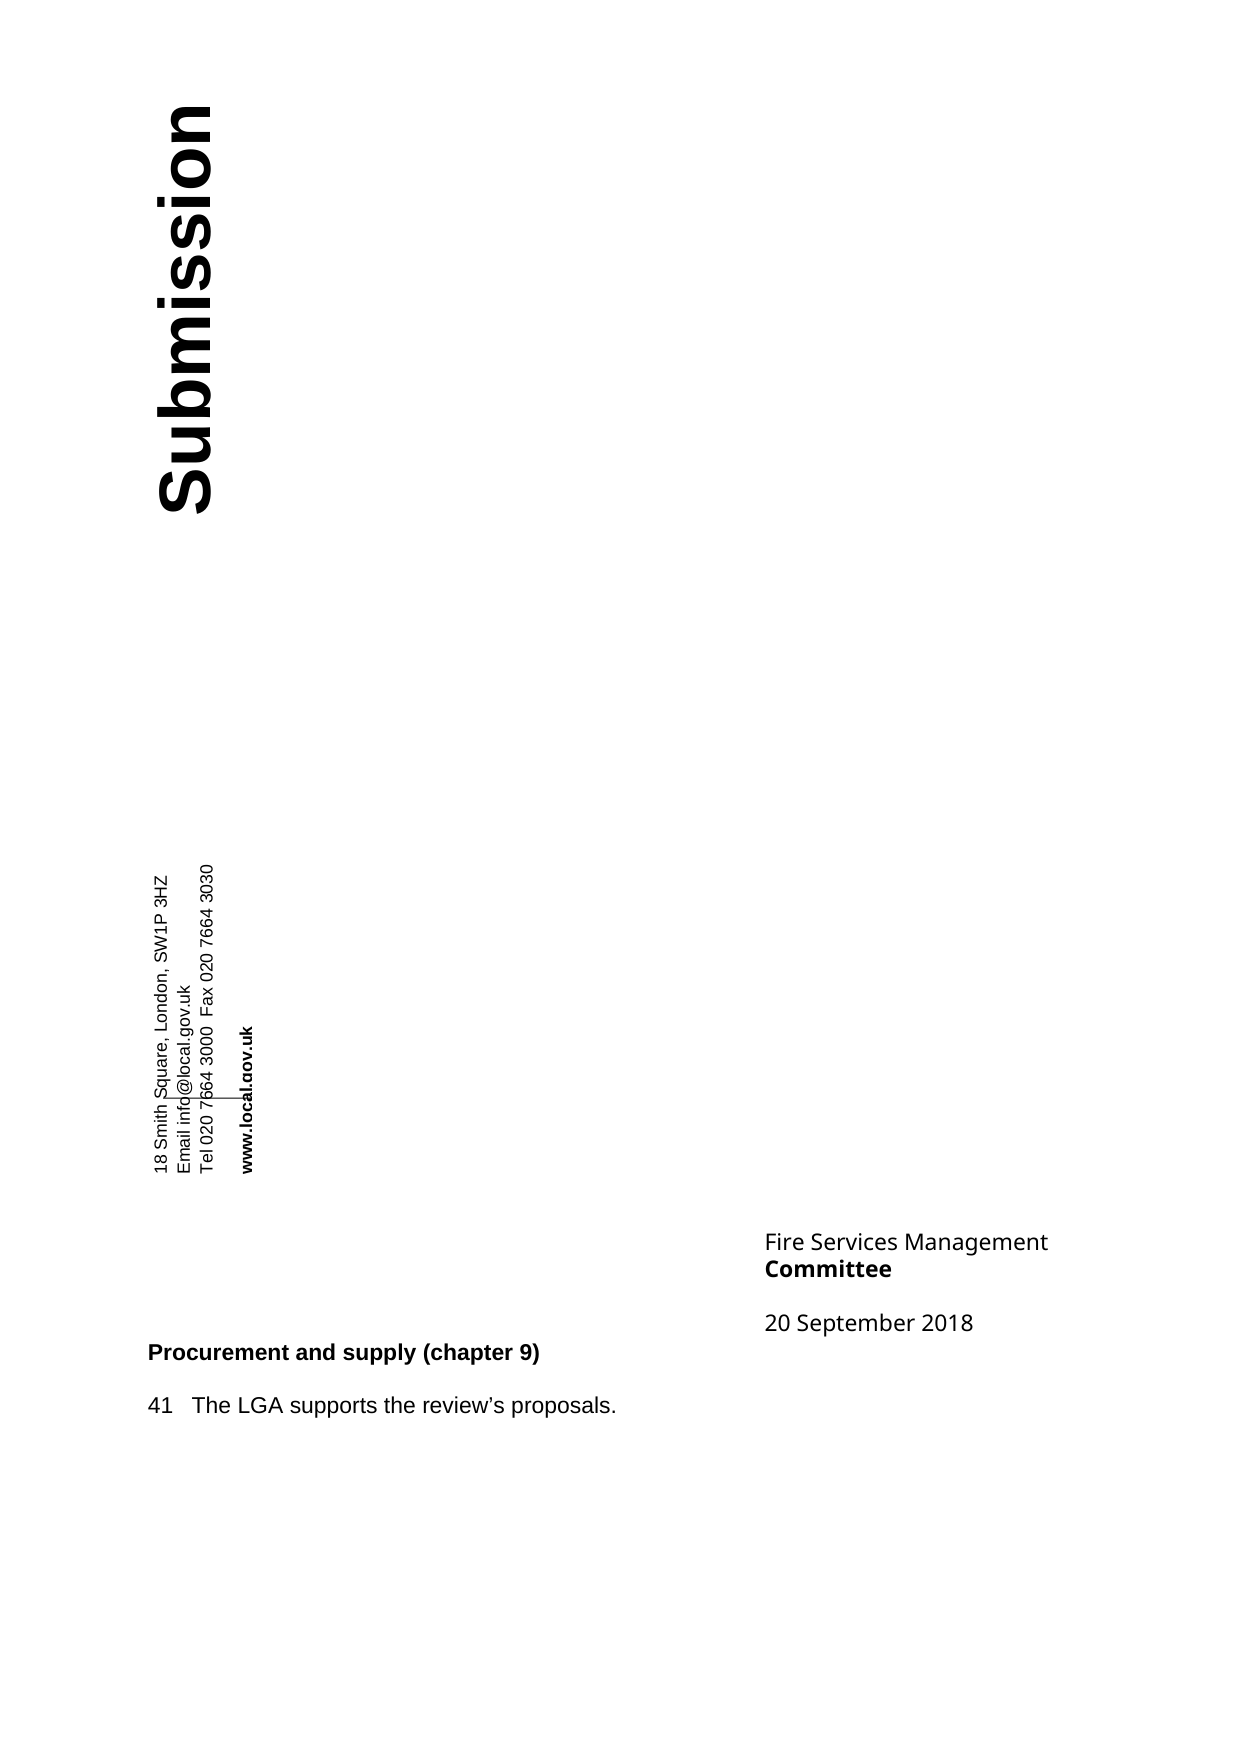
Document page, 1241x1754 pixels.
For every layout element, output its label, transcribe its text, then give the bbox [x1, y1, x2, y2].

text Procurement and supply (chapter 9) [148, 1339, 980, 1366]
list The LGA supports the review’s proposals. [148, 1392, 980, 1418]
